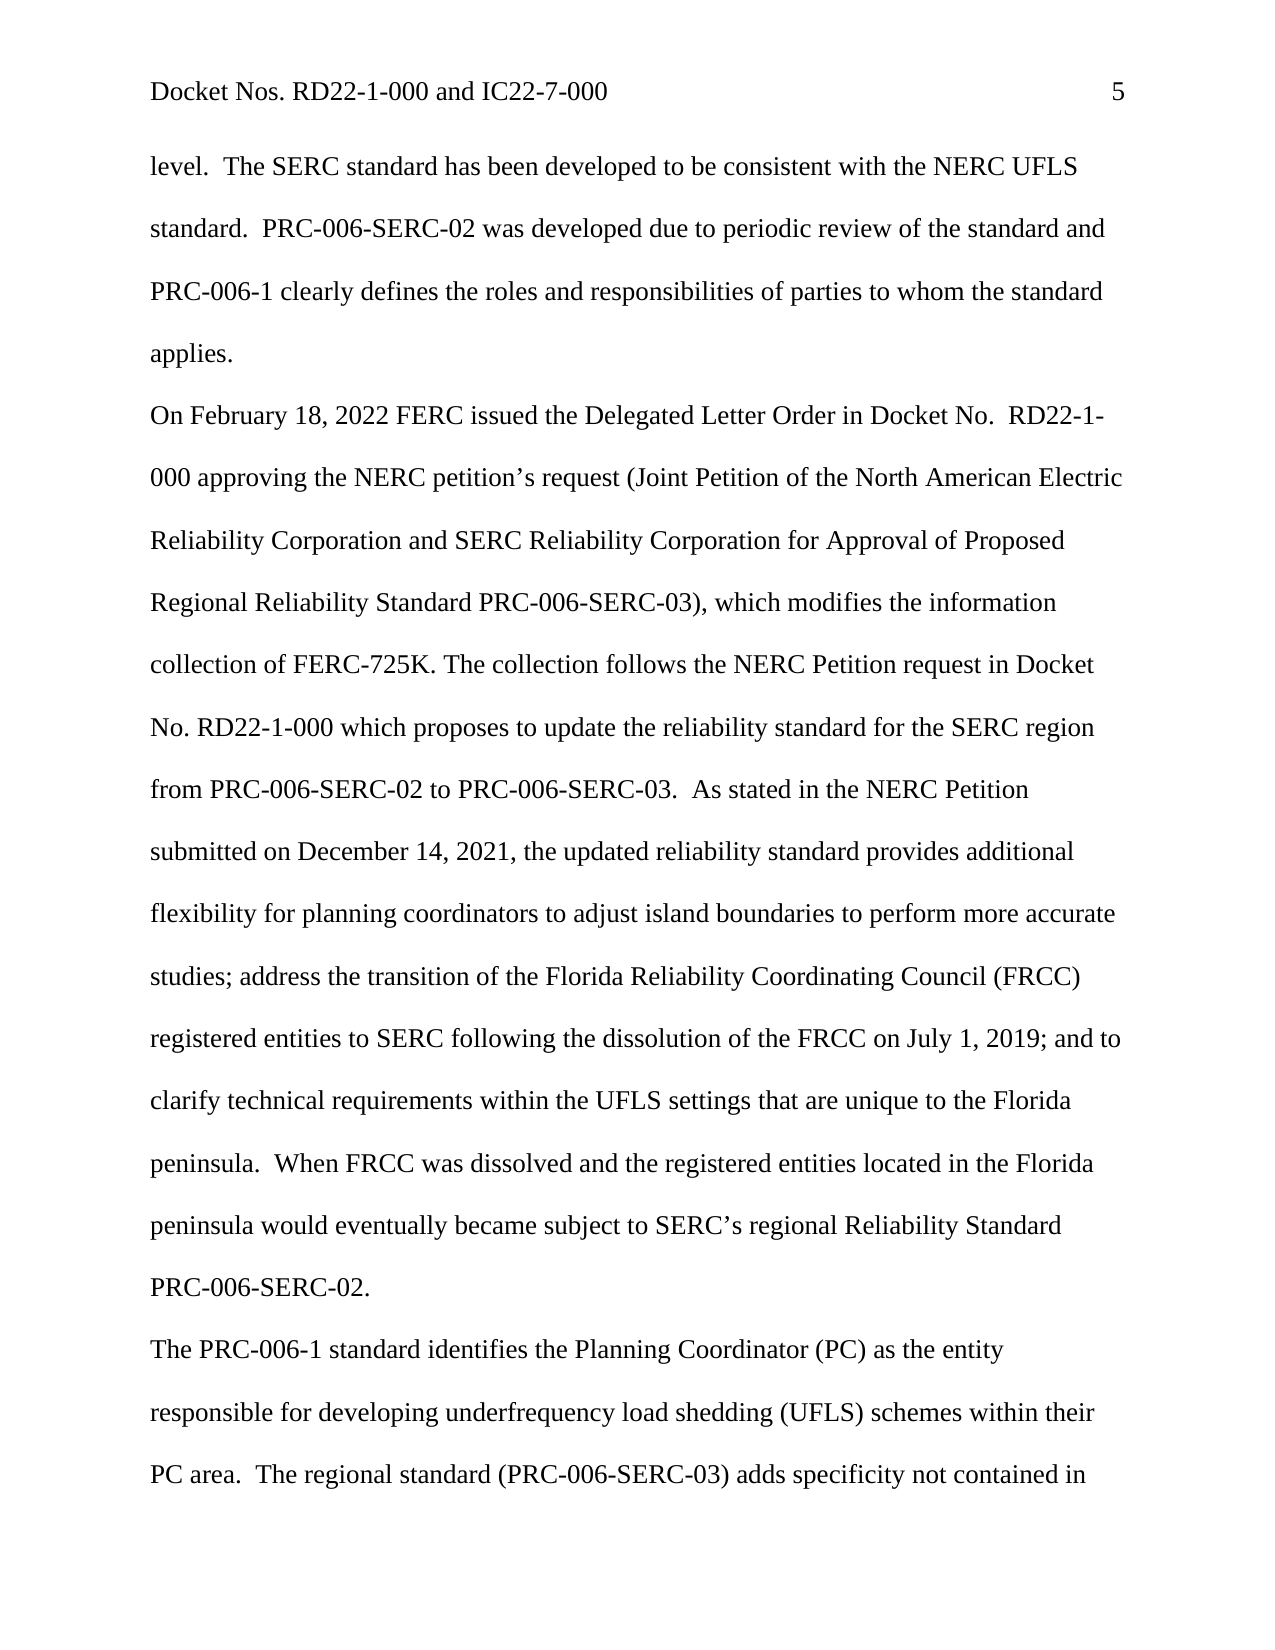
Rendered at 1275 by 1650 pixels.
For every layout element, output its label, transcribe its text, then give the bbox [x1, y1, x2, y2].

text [150, 1333, 1125, 1489]
text On February 18, 2022 FERC issued the Delegated Letter Order in Docket No. RD22-1-000 approving the NERC petition’s request (Joint Petition of the North American Electric Reliability Corporation and SERC Reliability Corporation for Approval of Proposed Regional Reliability Standard PRC-006-SERC-03), which modifies the information collection of FERC-725K. The collection follows the NERC Petition request in Docket No. RD22-1-000 which proposes to update the reliability standard for the SERC region from PRC-006-SERC-02 to PRC-006-SERC-03. As stated in the NERC Petition submitted on December 14, 2021, the updated reliability standard provides additional flexibility for planning coordinators to adjust island boundaries to perform more accurate studies; address the transition of the Florida Reliability Coordinating Council (FRCC) registered entities to SERC following the dissolution of the FRCC on July 1, 2019; and to clarify technical requirements within the UFLS settings that are unique to the Florida peninsula. When FRCC was dissolved and the registered entities located in the Florida peninsula would eventually became subject to SERC’s regional Reliability Standard PRC-006-SERC-02. [150, 399, 1125, 1302]
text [150, 150, 1125, 368]
